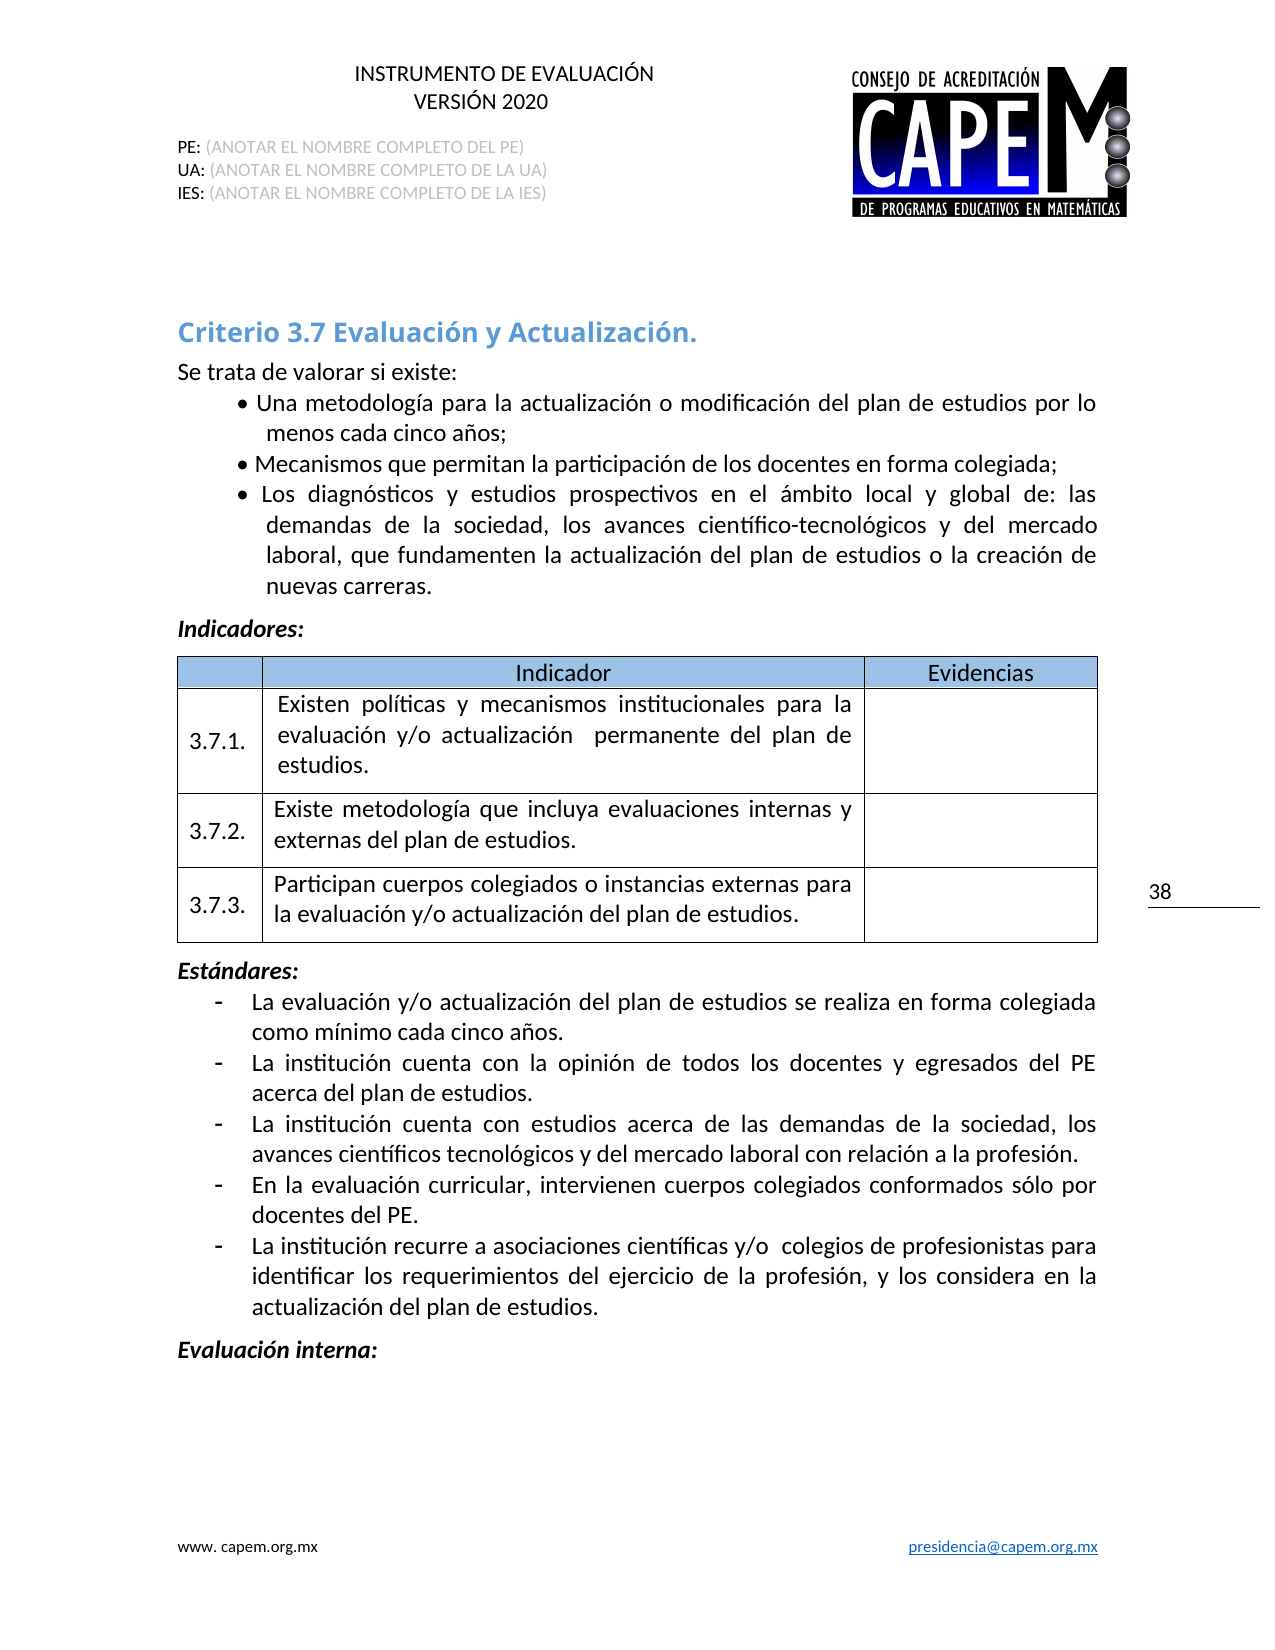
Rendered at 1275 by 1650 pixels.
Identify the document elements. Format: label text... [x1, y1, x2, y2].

table_cell [865, 868, 1097, 942]
table_cell Existen políticas y mecanismos institucionales para la evaluación y/o actualización permanente del plan de estudios. [263, 689, 864, 792]
text Se trata de valorar si existe: [177, 356, 1098, 387]
table_header Evidencias [865, 657, 1097, 687]
text • Mecanismos que permitan la participación de los docentes en forma colegiada; [236, 448, 1098, 478]
table_cell Participan cuerpos colegiados o instancias externas para la evaluación y/o actualización del plan de estudios. [263, 868, 864, 942]
text Evaluación interna: [177, 1334, 1098, 1364]
text Estándares: [177, 955, 1098, 986]
list La institución cuenta con la opinión de todos los docentes y egresados del PE acerca del plan de estudios. [214, 1047, 1098, 1108]
table_header [178, 657, 262, 687]
table_cell Existe metodología que incluya evaluaciones internas y externas del plan de estudios. [263, 794, 864, 867]
text • Los diagnósticos y estudios prospectivos en el ámbito local y global de: las demandas de la sociedad, los avances científico-tecnológicos y del mercado laboral, que fundamenten la actualización del plan de estudios o la creación de nuevas carreras. [236, 478, 1098, 600]
subtitle Criterio 3.7 Evaluación y Actualización. [177, 314, 1098, 351]
list En la evaluación curricular, intervienen cuerpos colegiados conformados sólo por docentes del PE. [214, 1169, 1098, 1230]
table_cell 3.7.3. [178, 868, 262, 942]
list La institución recurre a asociaciones científicas y/o colegios de profesionistas para identificar los requerimientos del ejercicio de la profesión, y los considera en la actualización del plan de estudios. [214, 1230, 1098, 1321]
list La evaluación y/o actualización del plan de estudios se realiza en forma colegiada como mínimo cada cinco años. [214, 986, 1098, 1047]
table_cell [865, 689, 1097, 792]
text • Una metodología para la actualización o modificación del plan de estudios por lo menos cada cinco años; [236, 387, 1098, 448]
table_cell 3.7.2. [178, 794, 262, 867]
table_cell 3.7.1. [178, 689, 262, 792]
text Indicadores: [177, 613, 1098, 643]
table_cell [865, 794, 1097, 867]
list La institución cuenta con estudios acerca de las demandas de la sociedad, los avances científicos tecnológicos y del mercado laboral con relación a la profesión. [214, 1108, 1098, 1169]
table_header Indicador [263, 657, 864, 687]
picture [852, 67, 1131, 217]
